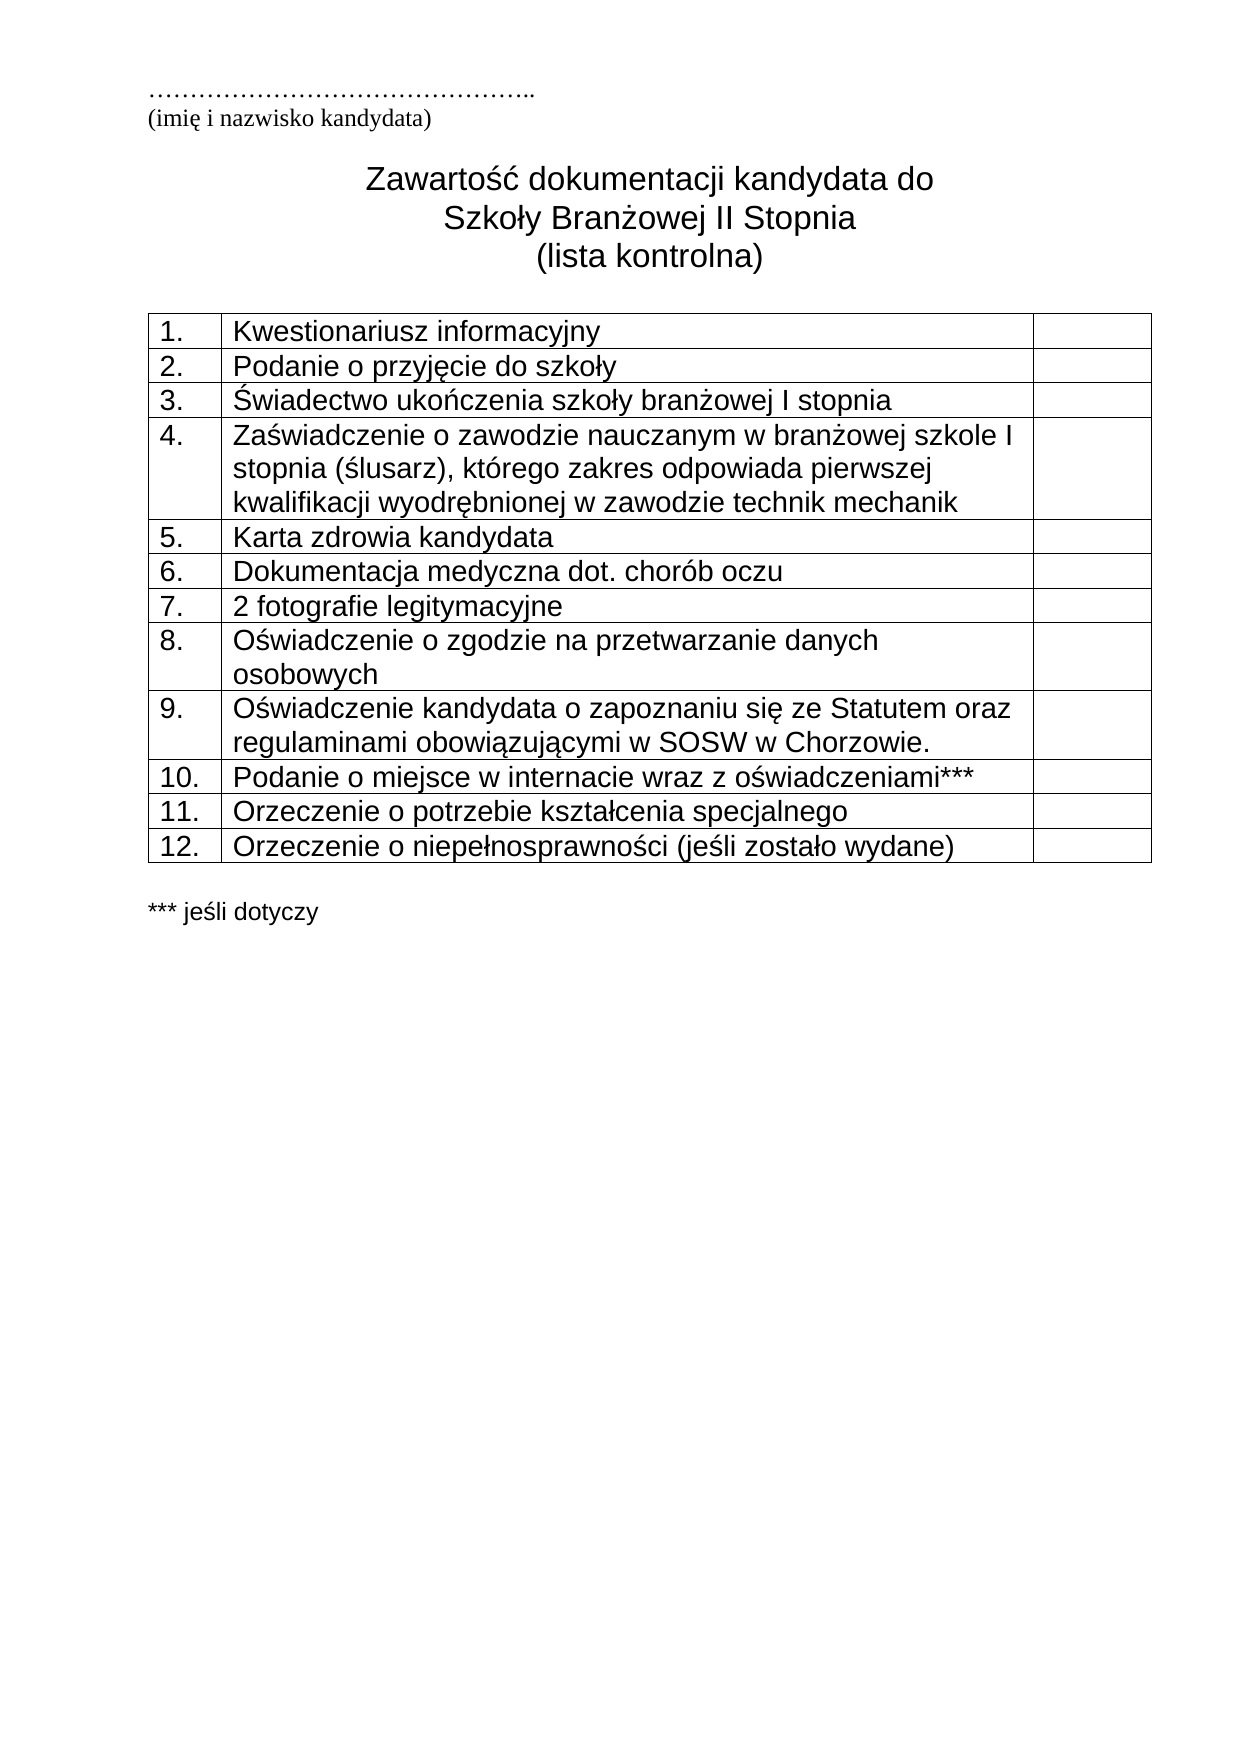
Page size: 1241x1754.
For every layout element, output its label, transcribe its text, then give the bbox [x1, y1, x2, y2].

text Zawartość dokumentacji kandydata do [148, 159, 1152, 198]
table_header [1034, 314, 1151, 348]
text ……………………………………….. [148, 74, 1152, 103]
table_cell [1034, 589, 1151, 622]
table_cell [1034, 760, 1151, 793]
table_cell 3. [149, 383, 221, 417]
text (imię i nazwisko kandydata) [148, 103, 1152, 131]
table_cell [1034, 418, 1151, 518]
table_cell 11. [149, 794, 221, 828]
table_cell Dokumentacja medyczna dot. chorób oczu [222, 554, 1033, 588]
table_cell 9. [149, 691, 221, 758]
text *** jeśli dotyczy [148, 897, 1152, 926]
table_cell Orzeczenie o potrzebie kształcenia specjalnego [222, 794, 1033, 828]
table_cell [1034, 554, 1151, 588]
table_cell [1034, 349, 1151, 382]
table_cell [1034, 623, 1151, 690]
table_cell 7. [149, 589, 221, 622]
table_cell Podanie o przyjęcie do szkoły [222, 349, 1033, 382]
table_cell Zaświadczenie o zawodzie nauczanym w branżowej szkole I stopnia (ślusarz), którego zakres odpowiada pierwszej kwalifikacji wyodrębnionej w zawodzie technik mechanik [222, 418, 1033, 518]
table_cell 5. [149, 520, 221, 553]
text (lista kontrolna) [148, 236, 1152, 275]
table_cell Świadectwo ukończenia szkoły branżowej I stopnia [222, 383, 1033, 417]
table_cell [1034, 829, 1151, 862]
table_cell 2. [149, 349, 221, 382]
table_cell [1034, 691, 1151, 758]
table_cell 4. [149, 418, 221, 518]
table_cell [1034, 383, 1151, 417]
table_cell Podanie o miejsce w internacie wraz z oświadczeniami*** [222, 760, 1033, 793]
table_cell 2 fotografie legitymacyjne [222, 589, 1033, 622]
text Szkoły Branżowej II Stopnia [148, 198, 1152, 236]
table_cell Oświadczenie o zgodzie na przetwarzanie danych osobowych [222, 623, 1033, 690]
table_header 1. [149, 314, 221, 348]
table_cell 8. [149, 623, 221, 690]
table_cell Orzeczenie o niepełnosprawności (jeśli zostało wydane) [222, 829, 1033, 862]
table_cell 10. [149, 760, 221, 793]
table_cell Oświadczenie kandydata o zapoznaniu się ze Statutem oraz regulaminami obowiązującymi w SOSW w Chorzowie. [222, 691, 1033, 758]
table_cell [1034, 520, 1151, 553]
table_cell 12. [149, 829, 221, 862]
table_cell Karta zdrowia kandydata [222, 520, 1033, 553]
table_cell [1034, 794, 1151, 828]
table_header Kwestionariusz informacyjny [222, 314, 1033, 348]
table_cell 6. [149, 554, 221, 588]
